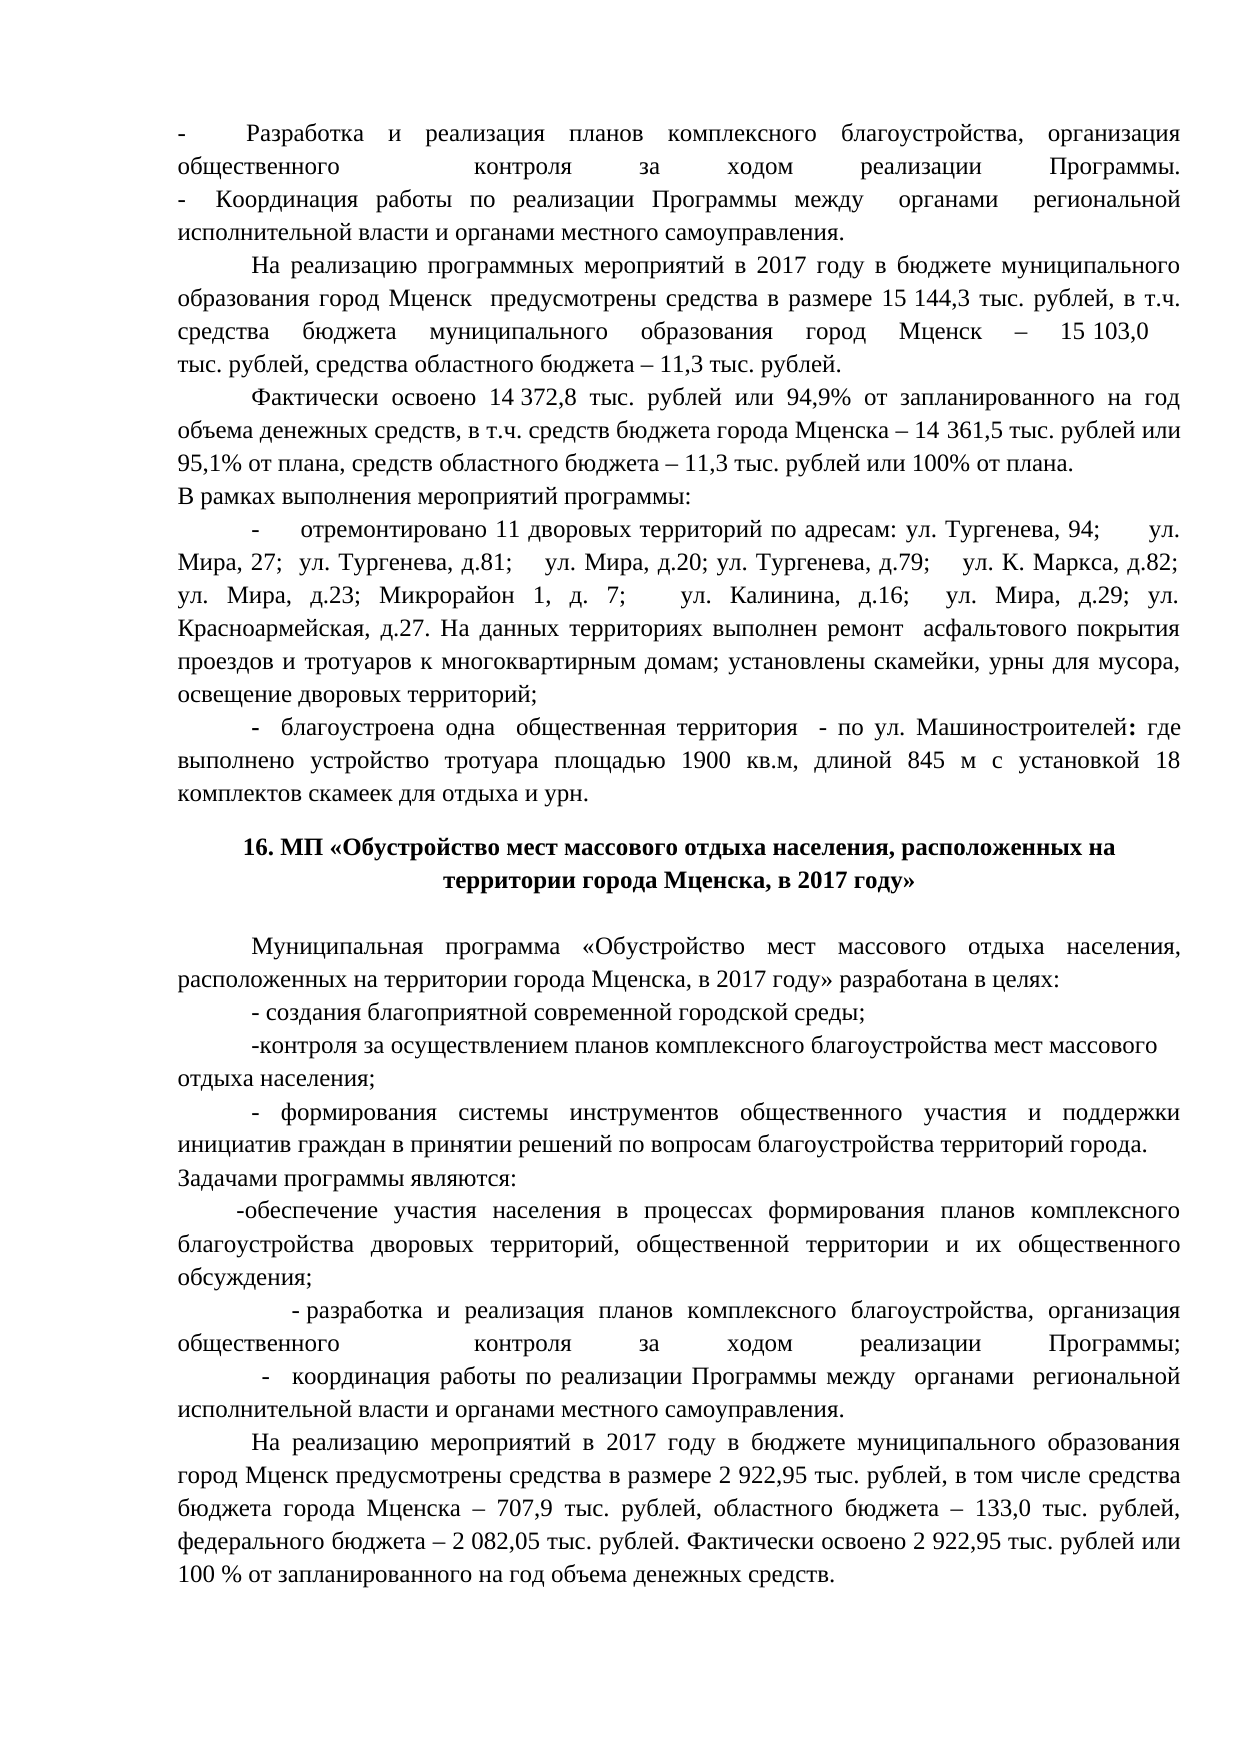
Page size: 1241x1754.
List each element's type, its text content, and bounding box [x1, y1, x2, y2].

text -обеспечение участия населения в процессах формирования планов комплексного благоустройства дворовых территорий, общественной территории и их общественного обсуждения; - разработка и реализация планов комплексного благоустройства, организация общественного контроля за ходом реализации Программы; - координация работы по реализации Программы между органами региональной исполнительной власти и органами местного самоуправления. [177, 1196, 1181, 1422]
text - создания благоприятной современной городской среды; [177, 997, 1181, 1026]
text На реализацию мероприятий в 2017 году в бюджете муниципального образования город Мценск предусмотрены средства в размере 2 922,95 тыс. рублей, в том числе средства бюджета города Мценска – 707,9 тыс. рублей, областного бюджета – 133,0 тыс. рублей, федерального бюджета – 2 082,05 тыс. рублей. Фактически освоено 2 922,95 тыс. рублей или 100 % от запланированного на год объема денежных средств. [177, 1427, 1181, 1588]
text В рамках выполнения мероприятий программы: [177, 481, 1181, 510]
text Муниципальная программа «Обустройство мест массового отдыха населения, расположенных на территории города Мценска, в 2017 году» разработана в целях: [177, 931, 1181, 993]
text - формирования системы инструментов общественного участия и поддержки инициатив граждан в принятии решений по вопросам благоустройства территорий города. [177, 1097, 1181, 1158]
text Задачами программы являются: [177, 1163, 1181, 1191]
text 16. МП «Обустройство мест массового отдыха населения, расположенных на территории города Мценска, в 2017 году» [177, 832, 1181, 894]
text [177, 118, 1181, 246]
text Фактически освоено 14 372,8 тыс. рублей или 94,9% от запланированного на год объема денежных средств, в т.ч. средств бюджета города Мценска – 14 361,5 тыс. рублей или 95,1% от плана, средств областного бюджета – 11,3 тыс. рублей или 100% от плана. [177, 382, 1181, 477]
text -контроля за осуществлением планов комплексного благоустройства мест массового отдыха населения; [177, 1031, 1181, 1092]
text - благоустроена одна общественная территория - по ул. Машиностроителей: где выполнено устройство тротуара площадью 1900 кв.м, длиной 845 м с установкой 18 комплектов скамеек для отдыха и урн. [177, 712, 1181, 807]
text На реализацию программных мероприятий в 2017 году в бюджете муниципального образования город Мценск предусмотрены средства в размере 15 144,3 тыс. рублей, в т.ч. средства бюджета муниципального образования город Мценск – 15 103,0 тыс. рублей, средства областного бюджета – 11,3 тыс. рублей. [177, 250, 1181, 378]
text - отремонтировано 11 дворовых территорий по адресам: ул. Тургенева, 94; ул. Мира, 27; ул. Тургенева, д.81; ул. Мира, д.20; ул. Тургенева, д.79; ул. К. Маркса, д.82; ул. Мира, д.23; Микрорайон 1, д. 7; ул. Калинина, д.16; ул. Мира, д.29; ул. Красноармейская, д.27. На данных территориях выполнен ремонт асфальтового покрытия проездов и тротуаров к многоквартирным домам; установлены скамейки, урны для мусора, освещение дворовых территорий; [177, 514, 1181, 708]
